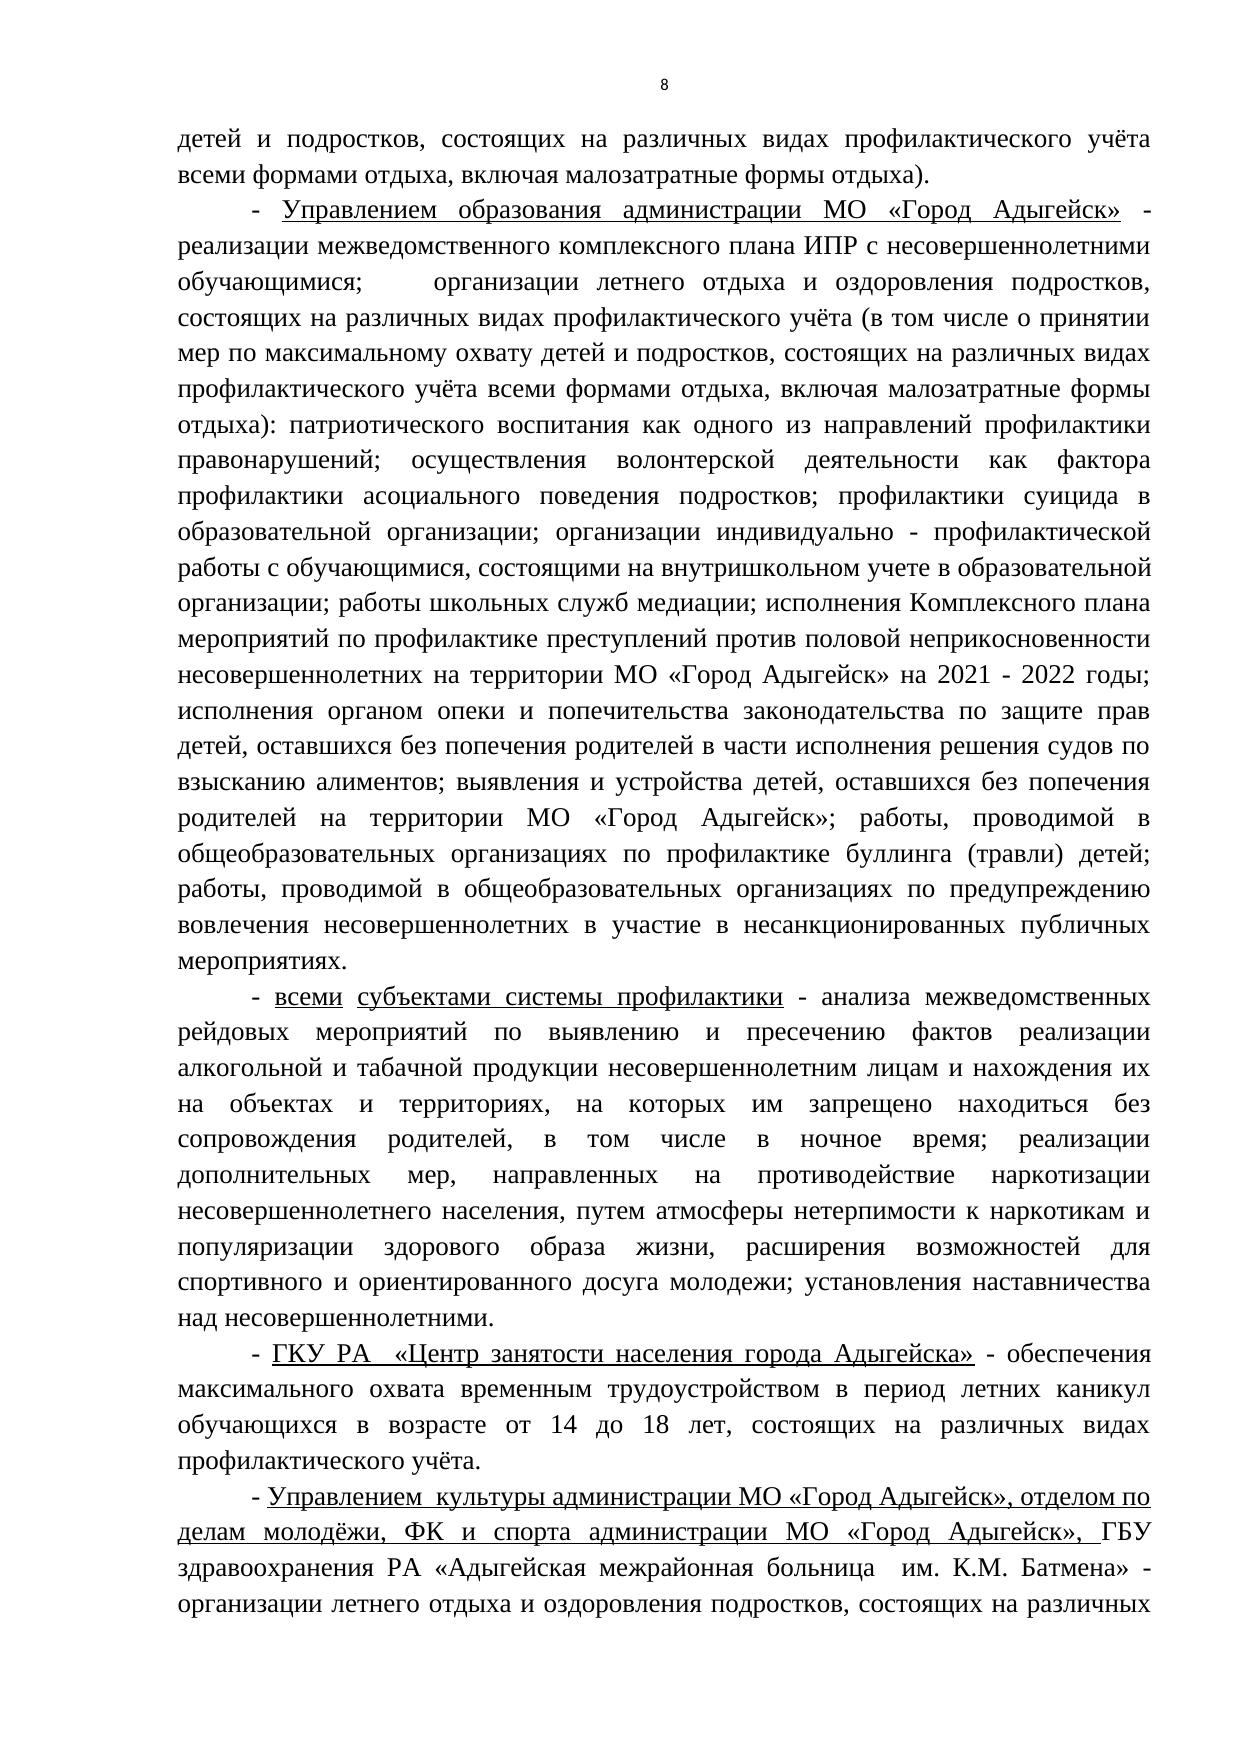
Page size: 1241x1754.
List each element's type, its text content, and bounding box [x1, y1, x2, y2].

text - ГКУ РА «Центр занятости населения города Адыгейска» - обеспечения максимального охвата временным трудоустройством в период летних каникул обучающихся в возрасте от 14 до 18 лет, состоящих на различных видах профилактического учёта. [177, 1337, 1152, 1475]
text - Управлением образования администрации МО «Город Адыгейск» - реализации межведомственного комплексного плана ИПР с несовершеннолетними обучающимися; организации летнего отдыха и оздоровления подростков, состоящих на различных видах профилактического учёта (в том числе о принятии мер по максимальному охвату детей и подростков, состоящих на различных видах профилактического учёта всеми формами отдыха, включая малозатратные формы отдыха): патриотического воспитания как одного из направлений профилактики правонарушений; осуществления волонтерской деятельности как фактора профилактики асоциального поведения подростков; профилактики суицида в образовательной организации; организации индивидуально - профилактической работы с обучающимися, состоящими на внутришкольном учете в образовательной организации; работы школьных служб медиации; исполнения Комплексного плана мероприятий по профилактике преступлений против половой неприкосновенности несовершеннолетних на территории МО «Город Адыгейск» на 2021 - 2022 годы; исполнения органом опеки и попечительства законодательства по защите прав детей, оставшихся без попечения родителей в части исполнения решения судов по взысканию алиментов; выявления и устройства детей, оставшихся без попечения родителей на территории МО «Город Адыгейск»; работы, проводимой в общеобразовательных организациях по профилактике буллинга (травли) детей; работы, проводимой в общеобразовательных организациях по предупреждению вовлечения несовершеннолетних в участие в несанкционированных публичных мероприятиях. [177, 193, 1152, 975]
text - всеми субъектами системы профилактики - анализа межведомственных рейдовых мероприятий по выявлению и пресечению фактов реализации алкогольной и табачной продукции несовершеннолетним лицам и нахождения их на объектах и территориях, на которых им запрещено находиться без сопровождения родителей, в том числе в ночное время; реализации дополнительных мер, направленных на противодействие наркотизации несовершеннолетнего населения, путем атмосферы нетерпимости к наркотикам и популяризации здорового образа жизни, расширения возможностей для спортивного и ориентированного досуга молодежи; установления наставничества над несовершеннолетними. [177, 979, 1152, 1332]
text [177, 1544, 1152, 1618]
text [177, 122, 1152, 189]
